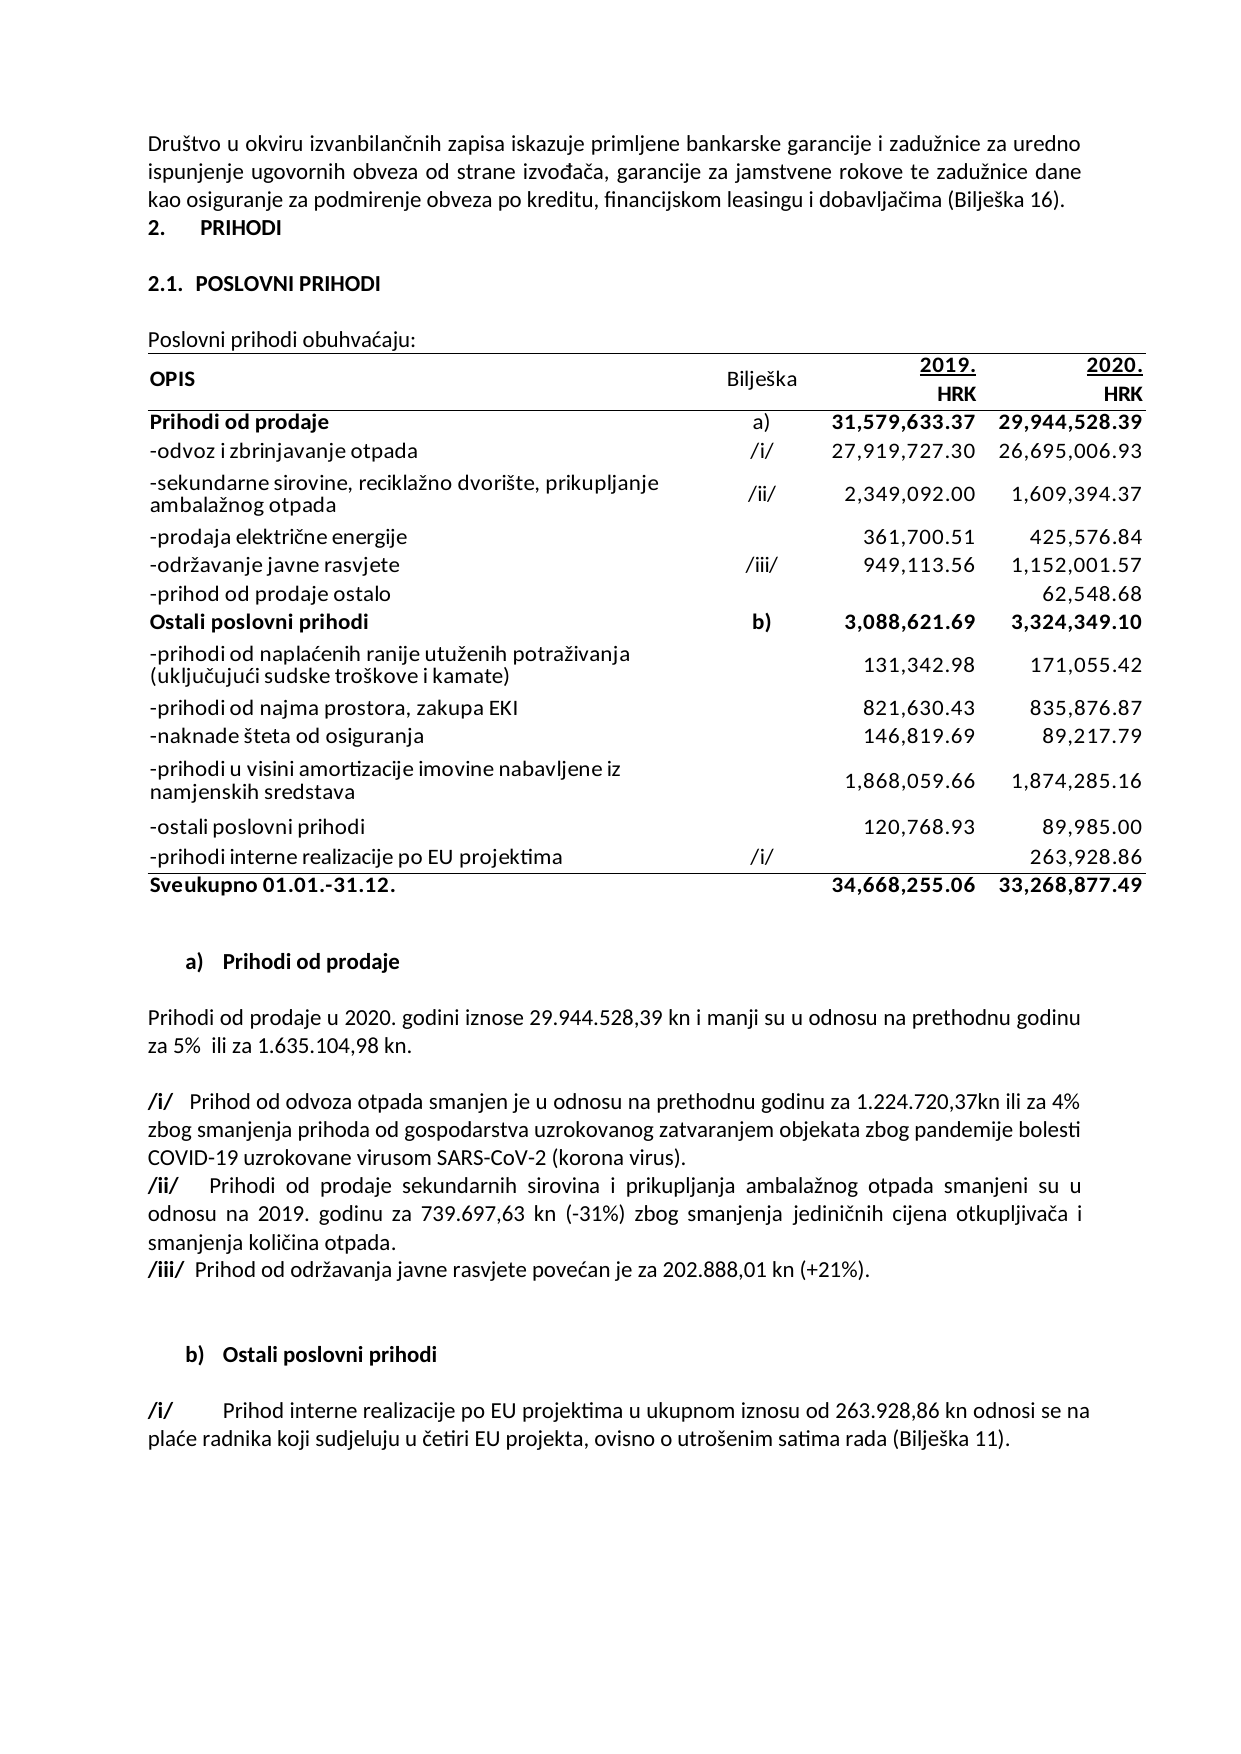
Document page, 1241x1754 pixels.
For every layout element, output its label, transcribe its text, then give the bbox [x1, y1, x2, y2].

text /ii/ Prihodi od prodaje sekundarnih sirovina i prikupljanja ambalažnog otpada smanjeni su u odnosu na 2019. godinu za 739.697,63 kn (-31%) zbog smanjenja jediničnih cijena otkupljivača i smanjenja količina otpada. [148, 1172, 1083, 1256]
list Ostali poslovni prihodi [185, 1340, 1092, 1368]
text Prihodi od prodaje u 2020. godini iznose 29.944.528,39 kn i manji su u odnosu na prethodnu godinu za 5% ili za 1.635.104,98 kn. [148, 1003, 1083, 1059]
list POSLOVNI PRIHODI [148, 269, 1083, 297]
list Prihodi od prodaje [185, 947, 1083, 975]
list PRIHODI [148, 213, 1083, 241]
text Poslovni prihodi obuhvaćaju: [148, 325, 1083, 353]
text /iii/ Prihod od održavanja javne rasvjete povećan je za 202.888,01 kn (+21%). [148, 1256, 1083, 1284]
text /i/ Prihod od odvoza otpada smanjen je u odnosu na prethodnu godinu za 1.224.720,37kn ili za 4% zbog smanjenja prihoda od gospodarstva uzrokovanog zatvaranjem objekata zbog pandemije bolesti COVID-19 uzrokovane virusom SARS-CoV-2 (korona virus). [148, 1087, 1083, 1172]
text /i/ Prihod interne realizacije po EU projektima u ukupnom iznosu od 263.928,86 kn odnosi se na plaće radnika koji sudjeluju u četiri EU projekta, ovisno o utrošenim satima rada (Bilješka 11). [148, 1396, 1092, 1452]
text Društvo u okviru izvanbilančnih zapisa iskazuje primljene bankarske garancije i zadužnice za uredno ispunjenje ugovornih obveza od strane izvođača, garancije za jamstvene rokove te zadužnice dane kao osiguranje za podmirenje obveza po kreditu, financijskom leasingu i dobavljačima (Bilješka 16). [148, 129, 1083, 213]
